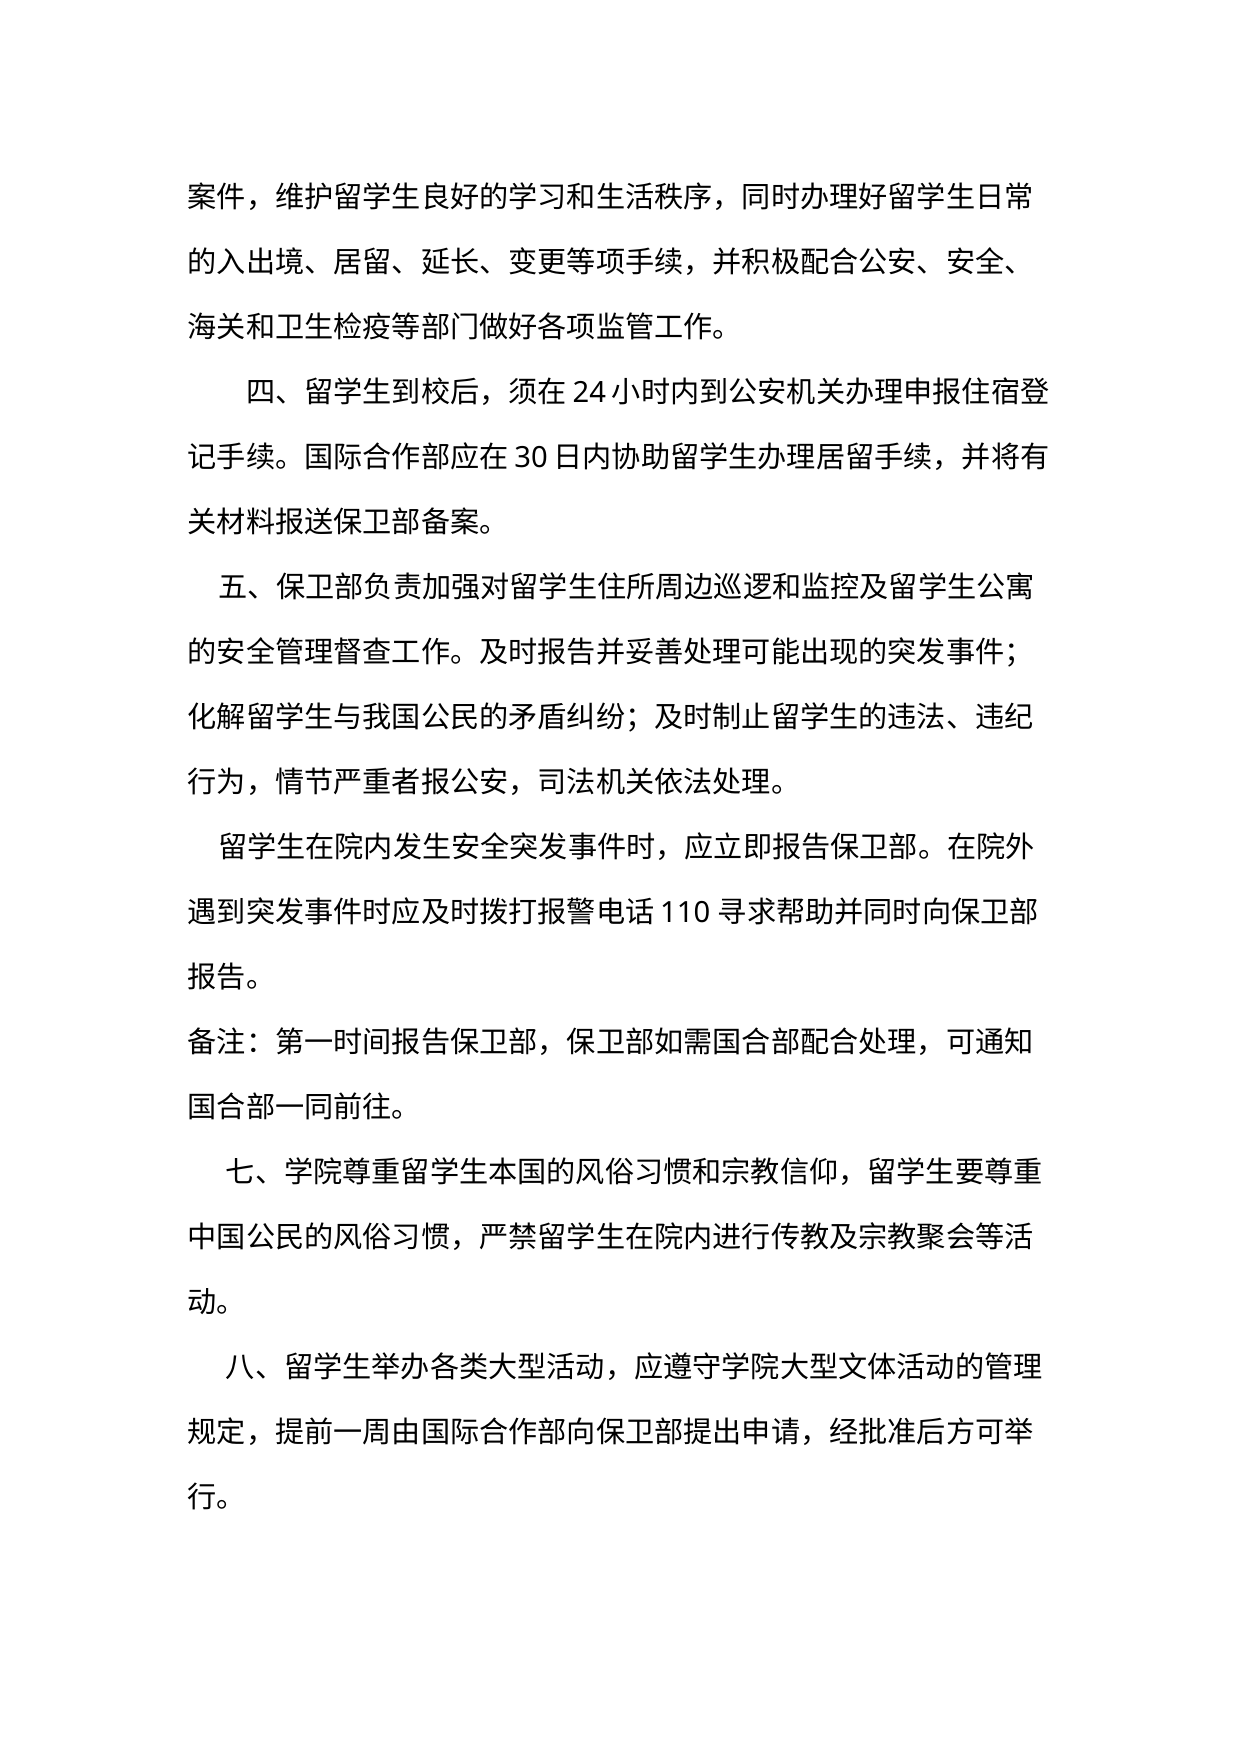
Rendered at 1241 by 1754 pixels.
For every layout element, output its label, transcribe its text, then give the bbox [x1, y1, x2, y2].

text 五、保卫部负责加强对留学生住所周边巡逻和监控及留学生公寓的安全管理督查工作。及时报告并妥善处理可能出现的突发事件；化解留学生与我国公民的矛盾纠纷；及时制止留学生的违法、违纪行为，情节严重者报公安，司法机关依法处理。 [187, 552, 1053, 812]
text 七、学院尊重留学生本国的风俗习惯和宗教信仰，留学生要尊重中国公民的风俗习惯，严禁留学生在院内进行传教及宗教聚会等活动。 [187, 1137, 1053, 1332]
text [187, 162, 1053, 357]
list 备注：第一时间报告保卫部，保卫部如需国合部配合处理，可通知国合部一同前往。 [187, 1007, 1053, 1137]
text 四、留学生到校后，须在24小时内到公安机关办理申报住宿登记手续。国际合作部应在30日内协助留学生办理居留手续，并将有关材料报送保卫部备案。 [187, 357, 1053, 552]
text 八、留学生举办各类大型活动，应遵守学院大型文体活动的管理规定，提前一周由国际合作部向保卫部提出申请，经批准后方可举行。 [187, 1332, 1053, 1527]
list 留学生在院内发生安全突发事件时，应立即报告保卫部。在院外遇到突发事件时应及时拨打报警电话110 寻求帮助并同时向保卫部报告。 [187, 812, 1053, 1007]
